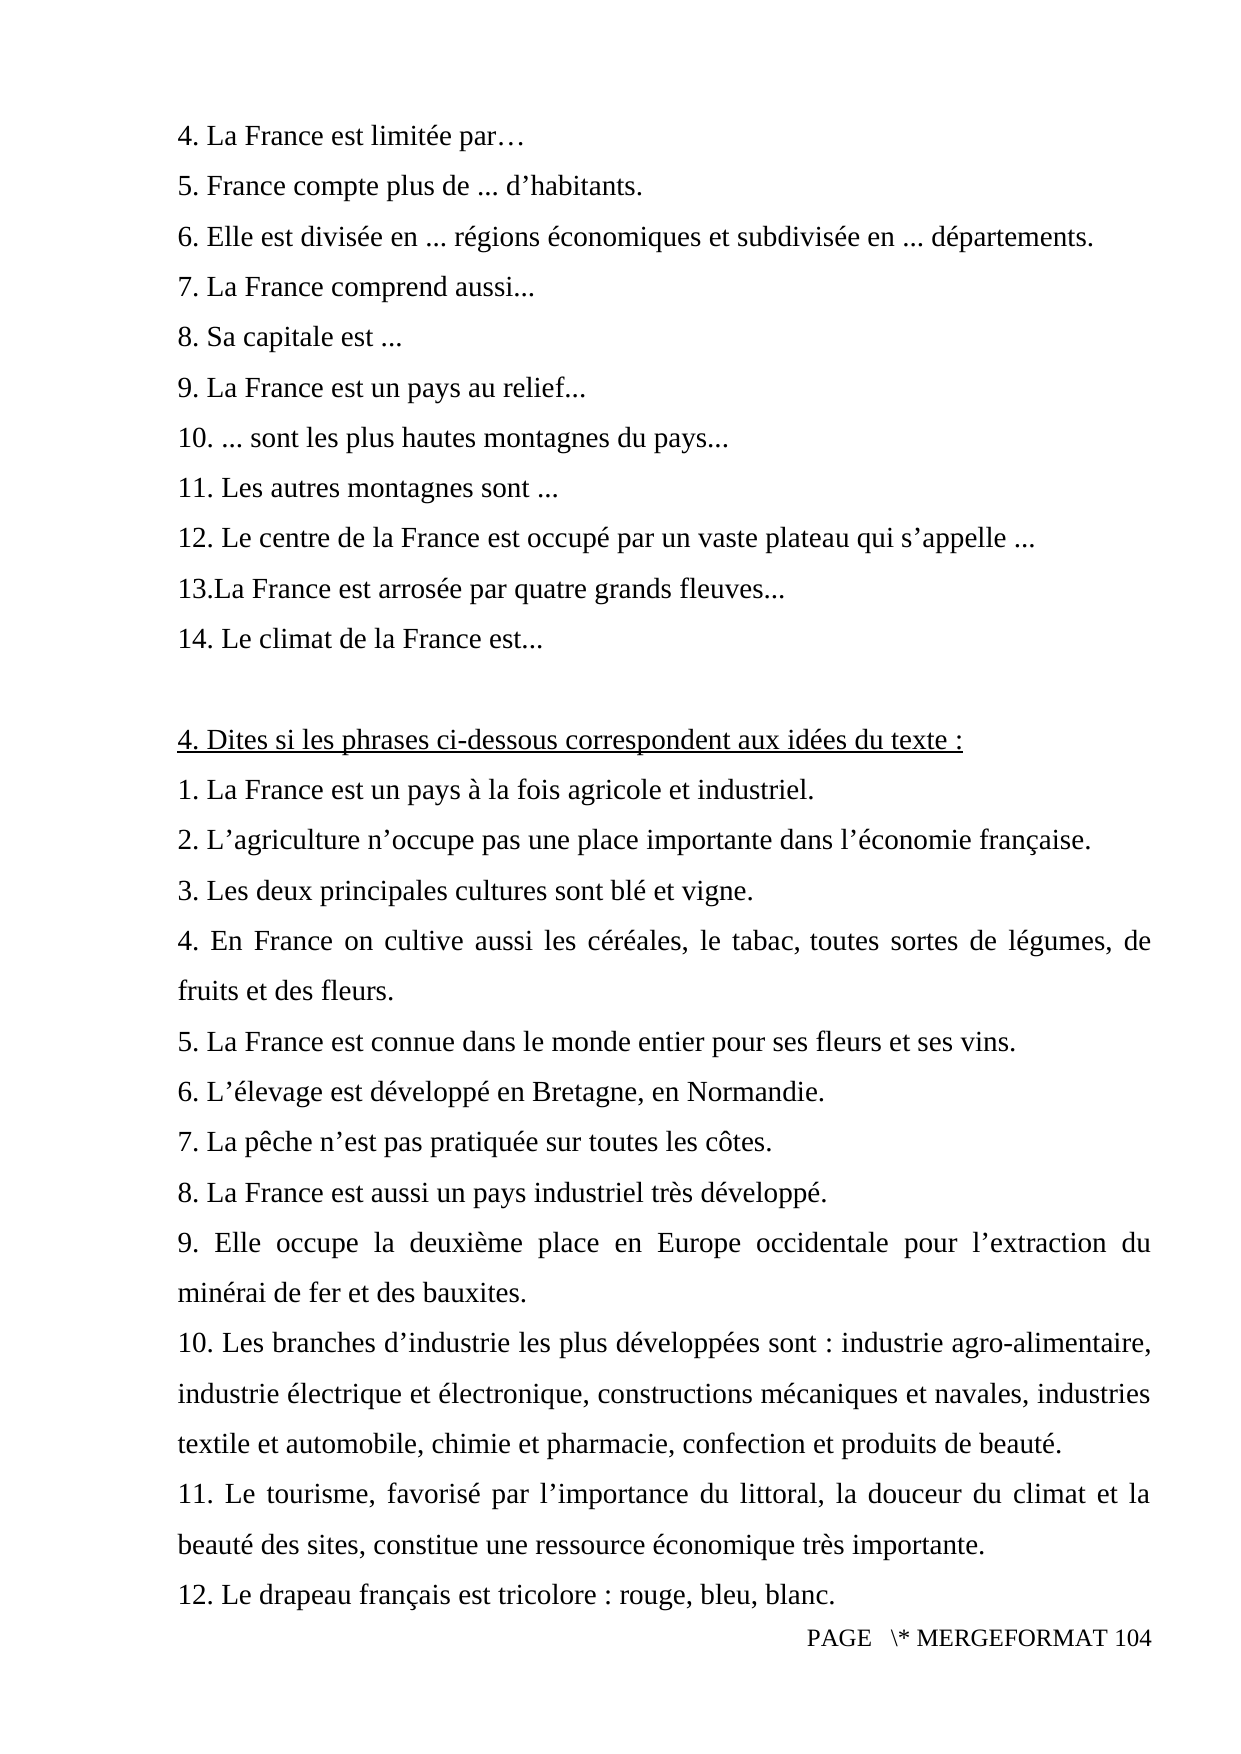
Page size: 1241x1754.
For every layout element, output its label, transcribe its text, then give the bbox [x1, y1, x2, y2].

text 2. L’agriculture n’occupe pas une place importante dans l’économie française. [177, 822, 1152, 856]
text 5. La France est connue dans le monde entier pour ses fleurs et ses vins. [177, 1024, 1152, 1057]
text 6. Elle est divisée en ... régions économiques et subdivisée en ... départements. [177, 219, 1152, 252]
text 14. Le climat de la France est... [177, 621, 1152, 655]
text 7. La France comprend aussi... [177, 269, 1152, 303]
text 4. La France est limitée par… [177, 118, 1152, 152]
text 12. Le centre de la France est occupé par un vaste plateau qui s’appelle ... [177, 521, 1152, 554]
text 9. Elle occupe la deuxième place en Europe occidentale pour l’extraction du minérai de fer et des bauxites. [177, 1225, 1152, 1309]
text 9. La France est un pays au relief... [177, 370, 1152, 403]
text 6. L’élevage est développé en Bretagne, en Normandie. [177, 1074, 1152, 1108]
text 3. Les deux principales cultures sont blé et vigne. [177, 873, 1152, 906]
text 7. La pêche n’est pas pratiquée sur toutes les côtes. [177, 1124, 1152, 1158]
text 4. Dites si les phrases ci-dessous correspondent aux idées du texte : [177, 722, 1152, 755]
text 13.La France est arrosée par quatre grands fleuves... [177, 571, 1152, 604]
text 4. En France on cultive aussi les céréales, le tabac, toutes sortes de légumes, de fruits et des fleurs. [177, 923, 1152, 1007]
text 8. Sa capitale est ... [177, 319, 1152, 353]
text 10. ... sont les plus hautes montagnes du pays... [177, 420, 1152, 453]
text 12. Le drapeau français est tricolore : rouge, bleu, blanc. [177, 1577, 1152, 1611]
text 1. La France est un pays à la fois agricole et industriel. [177, 772, 1152, 806]
text 11. Les autres montagnes sont ... [177, 470, 1152, 504]
text 10. Les branches d’industrie les plus développées sont : industrie agro-alimentaire, industrie électrique et électronique, constructions mécaniques et navales, industries textile et automobile, chimie et pharmacie, confection et produits de beauté. [177, 1326, 1152, 1460]
text 5. France compte plus de ... d’habitants. [177, 168, 1152, 202]
text 11. Le tourisme, favorisé par l’importance du littoral, la douceur du climat et la beauté des sites, constitue une ressource économique très importante. [177, 1477, 1152, 1560]
text 8. La France est aussi un pays industriel très développé. [177, 1175, 1152, 1208]
